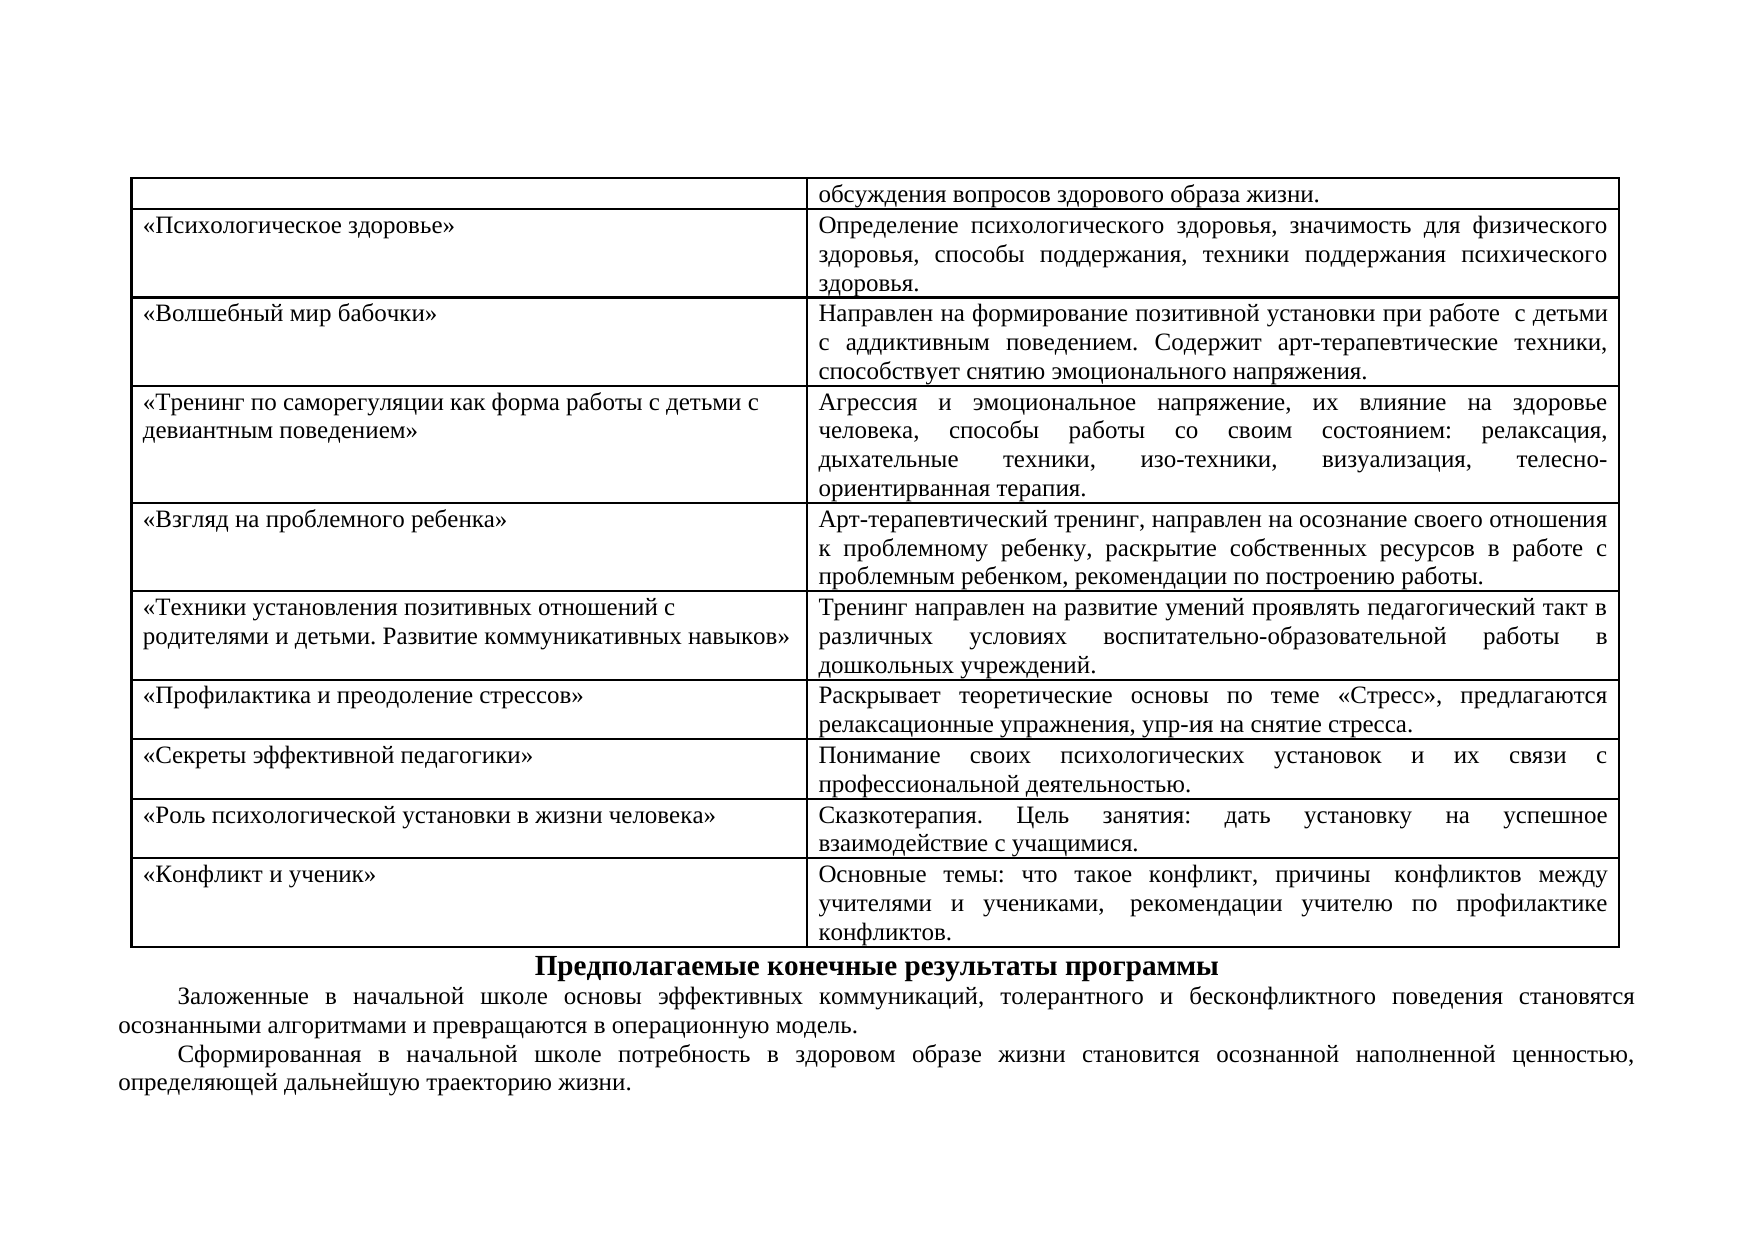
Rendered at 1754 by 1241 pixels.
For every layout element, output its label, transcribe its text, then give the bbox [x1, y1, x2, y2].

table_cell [808, 179, 1618, 208]
text Предполагаемые конечные результаты программы [118, 948, 1636, 981]
table_cell Арт-терапевтический тренинг, направлен на осознание своего отношения к проблемному ребенку, раскрытие собственных ресурсов в работе с проблемным ребенком, рекомендации по построению работы. [808, 504, 1618, 590]
table_cell Агрессия и эмоциональное напряжение, их влияние на здоровье человека, способы работы со своим состоянием: релаксация, дыхательные техники, изо-техники, визуализация, телесно-ориентирванная терапия. [808, 387, 1618, 502]
table_cell «Психологическое здоровье» [133, 210, 806, 296]
table_cell «Роль психологической установки в жизни человека» [133, 800, 806, 857]
table_cell Тренинг направлен на развитие умений проявлять педагогический такт в различных условиях воспитательно-образовательной работы в дошкольных учреждений. [808, 592, 1618, 678]
table_cell «Волшебный мир бабочки» [133, 299, 806, 385]
text Сформированная в начальной школе потребность в здоровом образе жизни становится осознанной наполненной ценностью, определяющей дальнейшую траекторию жизни. [118, 1039, 1636, 1096]
text Заложенные в начальной школе основы эффективных коммуникаций, толерантного и бесконфликтного поведения становятся осознанными алгоритмами и превращаются в операционную модель. [118, 981, 1636, 1039]
table_cell «Профилактика и преодоление стрессов» [133, 681, 806, 738]
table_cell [133, 179, 806, 208]
table_cell «Взгляд на проблемного ребенка» [133, 504, 806, 590]
table_cell «Конфликт и ученик» [133, 859, 806, 946]
table_cell Основные темы: что такое конфликт, причины конфликтов между учителями и учениками, рекомендации учителю по профилактике конфликтов. [808, 859, 1618, 946]
table_cell «Техники установления позитивных отношений с родителями и детьми. Развитие коммуникативных навыков» [133, 592, 806, 678]
table_cell «Секреты эффективной педагогики» [133, 740, 806, 798]
table_cell «Тренинг по саморегуляции как форма работы с детьми с девиантным поведением» [133, 387, 806, 502]
table_cell Направлен на формирование позитивной установки при работе с детьми с аддиктивным поведением. Содержит арт-терапевтические техники, способствует снятию эмоционального напряжения. [808, 299, 1618, 385]
table_cell Определение психологического здоровья, значимость для физического здоровья, способы поддержания, техники поддержания психического здоровья. [808, 210, 1618, 296]
table_cell Раскрывает теоретические основы по теме «Стресс», предлагаются релаксационные упражнения, упр-ия на снятие стресса. [808, 681, 1618, 738]
table_cell Понимание своих психологических установок и их связи с профессиональной деятельностью. [808, 740, 1618, 798]
table_cell Сказкотерапия. Цель занятия: дать установку на успешное взаимодействие с учащимися. [808, 800, 1618, 857]
